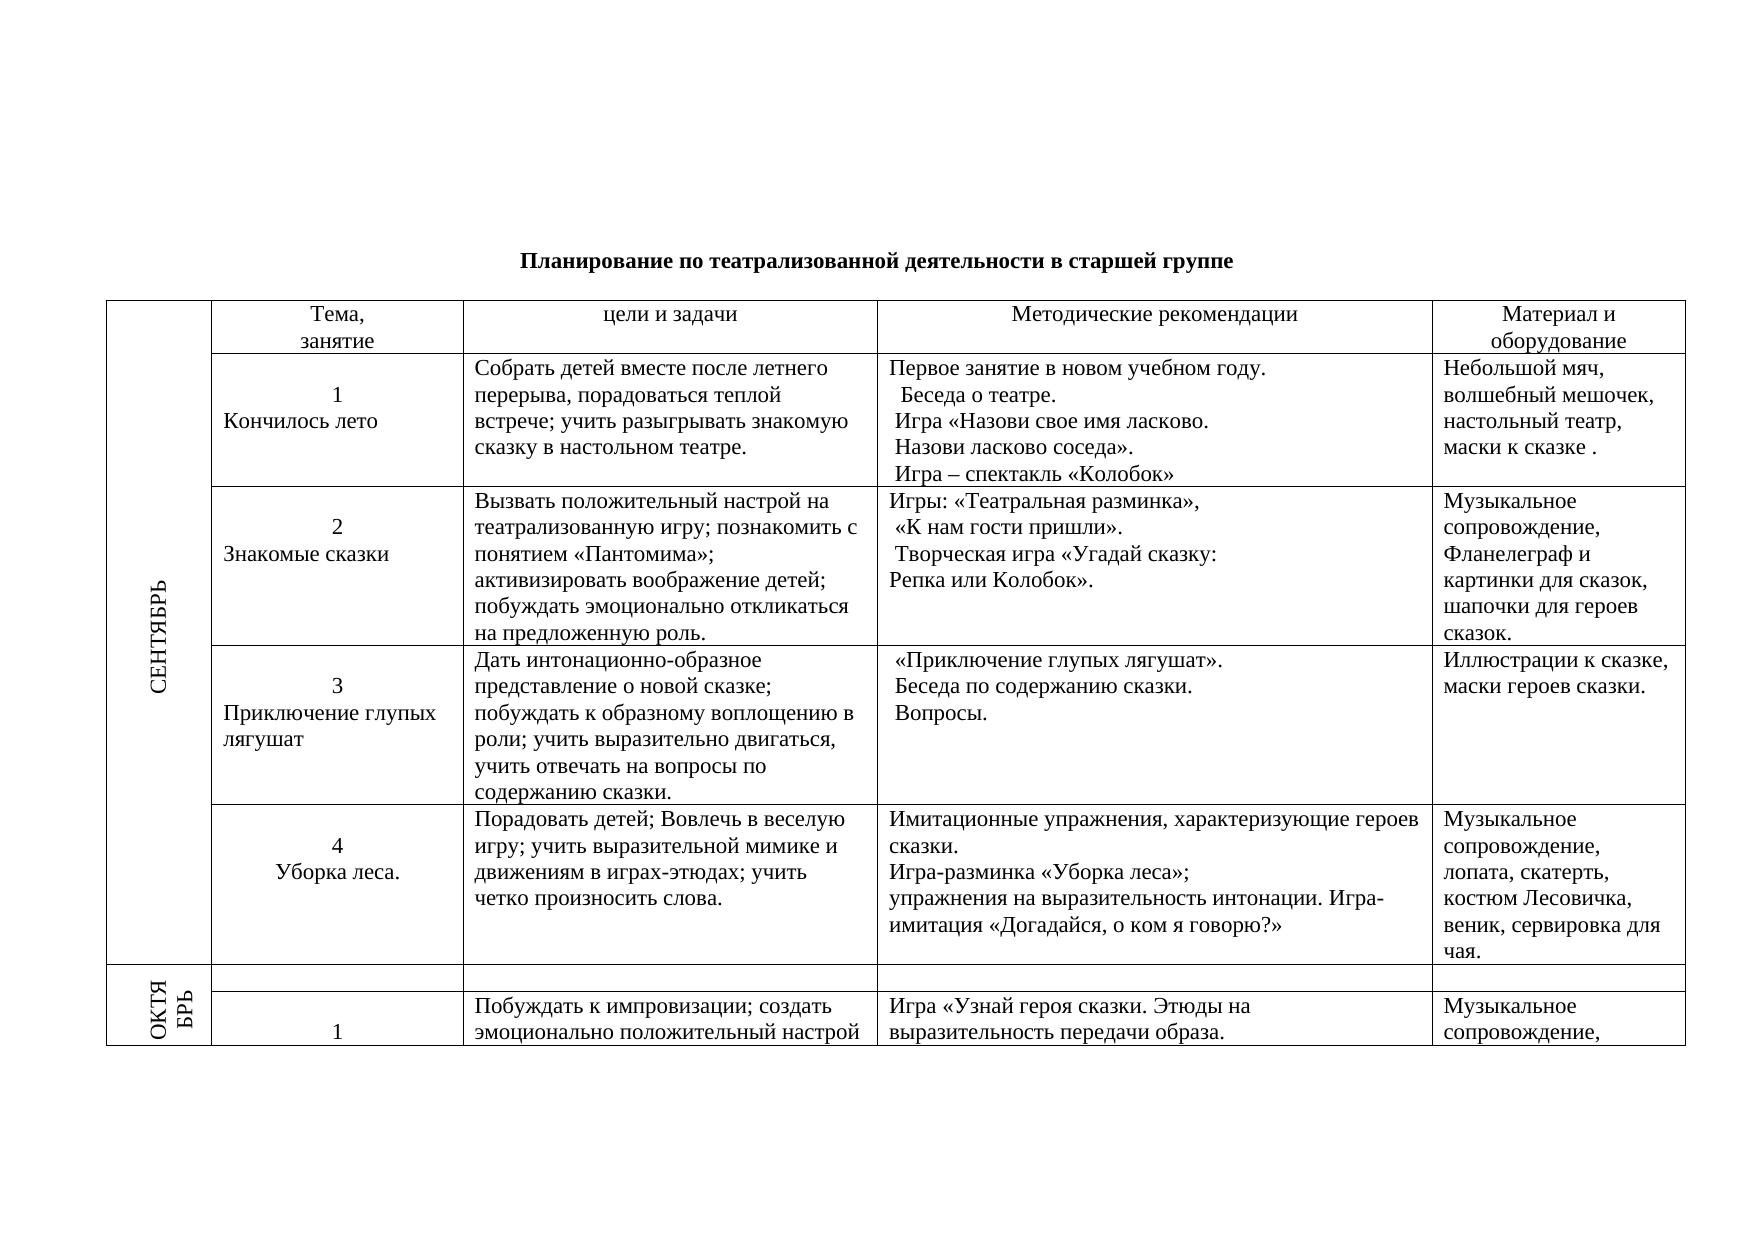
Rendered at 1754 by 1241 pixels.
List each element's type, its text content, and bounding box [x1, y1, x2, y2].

table_cell Первое занятие в новом учебном году. Беседа о театре. Игра «Назови свое имя ласково. Назови ласково соседа». Игра – спектакль «Колобок» [878, 354, 1432, 486]
table_cell Имитационные упражнения, характеризующие героев сказки. Игра-разминка «Уборка леса»; упражнения на выразительность интонации. Игра-имитация «Догадайся, о ком я говорю?» [878, 805, 1432, 963]
table_cell Дать интонационно-образное представление о новой сказке; побуждать к образному воплощению в роли; учить выразительно двигаться, учить отвечать на вопросы по содержанию сказки. [464, 646, 877, 804]
table_cell Вызвать положительный настрой на театрализованную игру; познакомить с понятием «Пантомима»; активизировать воображение детей; побуждать эмоционально откликаться на предложенную роль. [464, 487, 877, 645]
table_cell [464, 992, 877, 1045]
table_cell Музыкальное сопровождение, лопата, скатерть, костюм Лесовичка, веник, сервировка для чая. [1433, 805, 1685, 963]
table_cell «Приключение глупых лягушат». Беседа по содержанию сказки. Вопросы. [878, 646, 1432, 804]
table_cell Музыкальное сопровождение, Фланелеграф и картинки для сказок, шапочки для героев сказок. [1433, 487, 1685, 645]
table_cell ОКТЯБРЬ [107, 965, 211, 1045]
table_cell [212, 965, 463, 991]
table_cell Игры: «Театральная разминка», «К нам гости пришли». Творческая игра «Угадай сказку: Репка или Колобок». [878, 487, 1432, 645]
table_cell Собрать детей вместе после летнего перерыва, порадоваться теплой встрече; учить разыгрывать знакомую сказку в настольном театре. [464, 354, 877, 486]
table_cell [464, 965, 877, 991]
table_header Материал и оборудование [1433, 301, 1685, 353]
table_header цели и задачи [464, 301, 877, 353]
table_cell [878, 992, 1432, 1045]
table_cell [1433, 992, 1685, 1045]
text Планирование по театрализованной деятельности в старшей группе [118, 247, 1636, 273]
table_cell Порадовать детей; Вовлечь в веселую игру; учить выразительной мимике и движениям в играх-этюдах; учить четко произносить слова. [464, 805, 877, 963]
table_cell 4 Уборка леса. [212, 805, 463, 963]
table_cell Иллюстрации к сказке, маски героев сказки. [1433, 646, 1685, 804]
table_cell Небольшой мяч, волшебный мешочек, настольный театр, маски к сказке . [1433, 354, 1685, 486]
table_header Методические рекомендации [878, 301, 1432, 353]
table_cell 1 Веселый хоровод [212, 992, 463, 1045]
table_header Тема, занятие [212, 301, 463, 353]
table_header СЕНТЯБРЬ [107, 301, 211, 963]
table_cell 1 Кончилось лето [212, 354, 463, 486]
table_cell 2 Знакомые сказки [212, 487, 463, 645]
table_cell 3 Приключение глупых лягушат [212, 646, 463, 804]
table_cell [878, 965, 1432, 991]
table_cell [1433, 965, 1685, 991]
